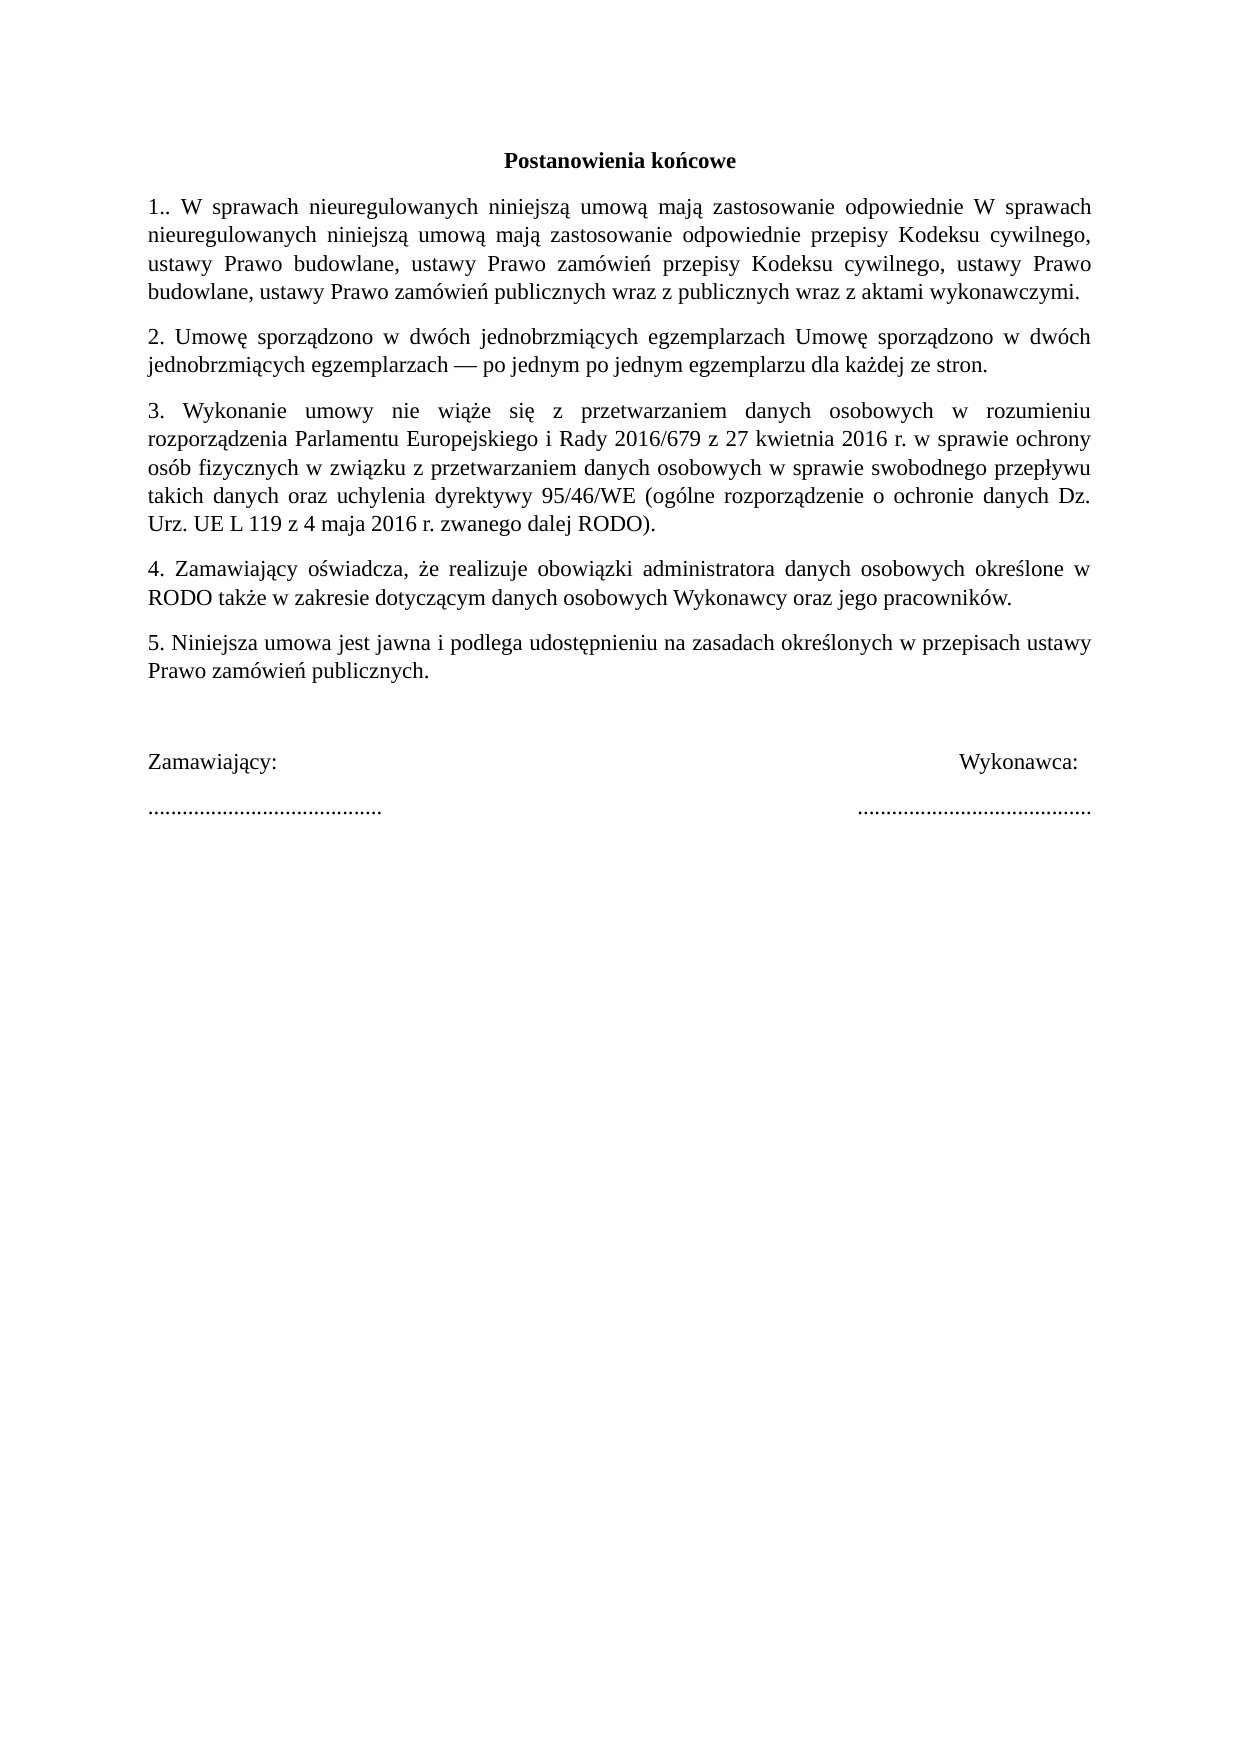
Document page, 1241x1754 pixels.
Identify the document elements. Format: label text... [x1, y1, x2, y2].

text 4. Zamawiający oświadcza, że realizuje obowiązki administratora danych osobowych określone w RODO także w zakresie dotyczącym danych osobowych Wykonawcy oraz jego pracowników. [148, 556, 1093, 610]
text 5. Niniejsza umowa jest jawna i podlega udostępnieniu na zasadach określonych w przepisach ustawy Prawo zamówień publicznych. [148, 629, 1093, 684]
text 3. Wykonanie umowy nie wiąże się z przetwarzaniem danych osobowych w rozumieniu rozporządzenia Parlamentu Europejskiego i Rady 2016/679 z 27 kwietnia 2016 r. w sprawie ochrony osób fizycznych w związku z przetwarzaniem danych osobowych w sprawie swobodnego przepływu takich danych oraz uchylenia dyrektywy 95/46/WE (ogólne rozporządzenie o ochronie danych Dz. Urz. UE L 119 z 4 maja 2016 r. zwanego dalej RODO). [148, 397, 1093, 537]
text Postanowienia końcowe [148, 148, 1093, 174]
text ......................................... ......................................... [148, 793, 1093, 819]
text 2. Umowę sporządzono w dwóch jednobrzmiących egzemplarzach Umowę sporządzono w dwóch jednobrzmiących egzemplarzach –– po jednym po jednym egzemplarzu dla każdej ze stron. [148, 323, 1093, 378]
text Zamawiający: Wykonawca: [148, 748, 1093, 774]
text 1.. W sprawach nieuregulowanych niniejszą umową mają zastosowanie odpowiednie W sprawach nieuregulowanych niniejszą umową mają zastosowanie odpowiednie przepisy Kodeksu cywilnego, ustawy Prawo budowlane, ustawy Prawo zamówień przepisy Kodeksu cywilnego, ustawy Prawo budowlane, ustawy Prawo zamówień publicznych wraz z publicznych wraz z aktami wykonawczymi. [148, 193, 1093, 304]
